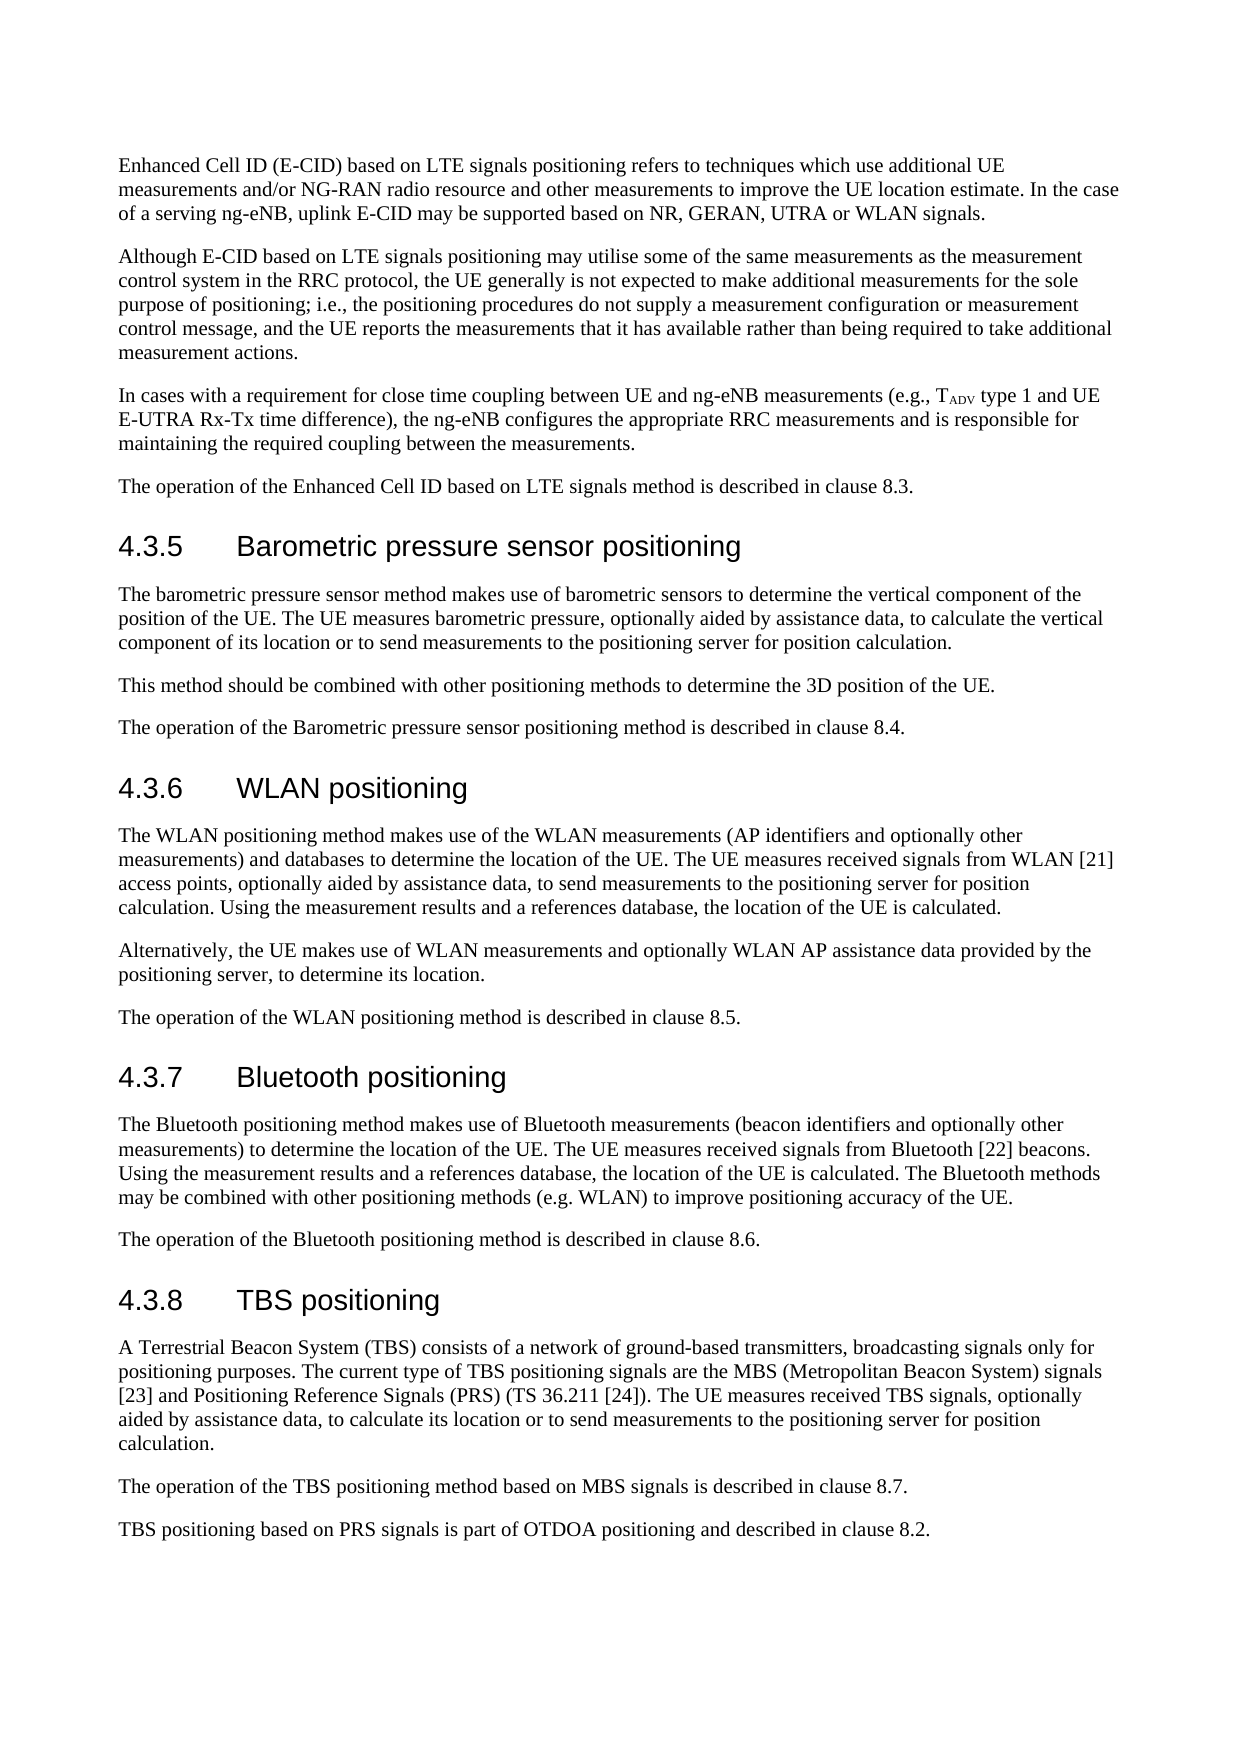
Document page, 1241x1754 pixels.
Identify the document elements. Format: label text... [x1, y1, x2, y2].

text The operation of the WLAN positioning method is described in clause 8.5. [118, 1005, 1122, 1029]
text The Bluetooth positioning method makes use of Bluetooth measurements (beacon identifiers and optionally other measurements) to determine the location of the UE. The UE measures received signals from Bluetooth [22] beacons. Using the measurement results and a references database, the location of the UE is calculated. The Bluetooth methods may be combined with other positioning methods (e.g. WLAN) to improve positioning accuracy of the UE. [118, 1112, 1122, 1209]
text 4.3.7 Bluetooth positioning [118, 1060, 1122, 1094]
text 4.3.8 TBS positioning [118, 1283, 1122, 1316]
text Alternatively, the UE makes use of WLAN measurements and optionally WLAN AP assistance data provided by the positioning server, to determine its location. [118, 938, 1122, 986]
text 4.3.6 WLAN positioning [118, 771, 1122, 804]
text Although E-CID based on LTE signals positioning may utilise some of the same measurements as the measurement control system in the RRC protocol, the UE generally is not expected to make additional measurements for the sole purpose of positioning; i.e., the positioning procedures do not supply a measurement configuration or measurement control message, and the UE reports the measurements that it has available rather than being required to take additional measurement actions. [118, 244, 1122, 364]
text Enhanced Cell ID (E-CID) based on LTE signals positioning refers to techniques which use additional UE measurements and/or NG-RAN radio resource and other measurements to improve the UE location estimate. In the case of a serving ng-eNB, uplink E-CID may be supported based on NR, GERAN, UTRA or WLAN signals. [118, 153, 1122, 225]
text The operation of the Barometric pressure sensor positioning method is described in clause 8.4. [118, 715, 1122, 739]
text The operation of the TBS positioning method based on MBS signals is described in clause 8.7. [118, 1474, 1122, 1498]
text The operation of the Bluetooth positioning method is described in clause 8.6. [118, 1227, 1122, 1251]
text TBS positioning based on PRS signals is part of OTDOA positioning and described in clause 8.2. [118, 1517, 1122, 1541]
text The operation of the Enhanced Cell ID based on LTE signals method is described in clause 8.3. [118, 474, 1122, 498]
text This method should be combined with other positioning methods to determine the 3D position of the UE. [118, 672, 1122, 697]
text A Terrestrial Beacon System (TBS) consists of a network of ground-based transmitters, broadcasting signals only for positioning purposes. The current type of TBS positioning signals are the MBS (Metropolitan Beacon System) signals [23] and Positioning Reference Signals (PRS) (TS 36.211 [24]). The UE measures received TBS signals, optionally aided by assistance data, to calculate its location or to send measurements to the positioning server for position calculation. [118, 1335, 1122, 1455]
text The barometric pressure sensor method makes use of barometric sensors to determine the vertical component of the position of the UE. The UE measures barometric pressure, optionally aided by assistance data, to calculate the vertical component of its location or to send measurements to the positioning server for position calculation. [118, 582, 1122, 654]
text 4.3.5 Barometric pressure sensor positioning [118, 529, 1122, 563]
text In cases with a requirement for close time coupling between UE and ng-eNB measurements (e.g., TADV type 1 and UE E-UTRA Rx-Tx time difference), the ng-eNB configures the appropriate RRC measurements and is responsible for maintaining the required coupling between the measurements. [118, 383, 1122, 455]
text The WLAN positioning method makes use of the WLAN measurements (AP identifiers and optionally other measurements) and databases to determine the location of the UE. The UE measures received signals from WLAN [21] access points, optionally aided by assistance data, to send measurements to the positioning server for position calculation. Using the measurement results and a references database, the location of the UE is calculated. [118, 823, 1122, 919]
